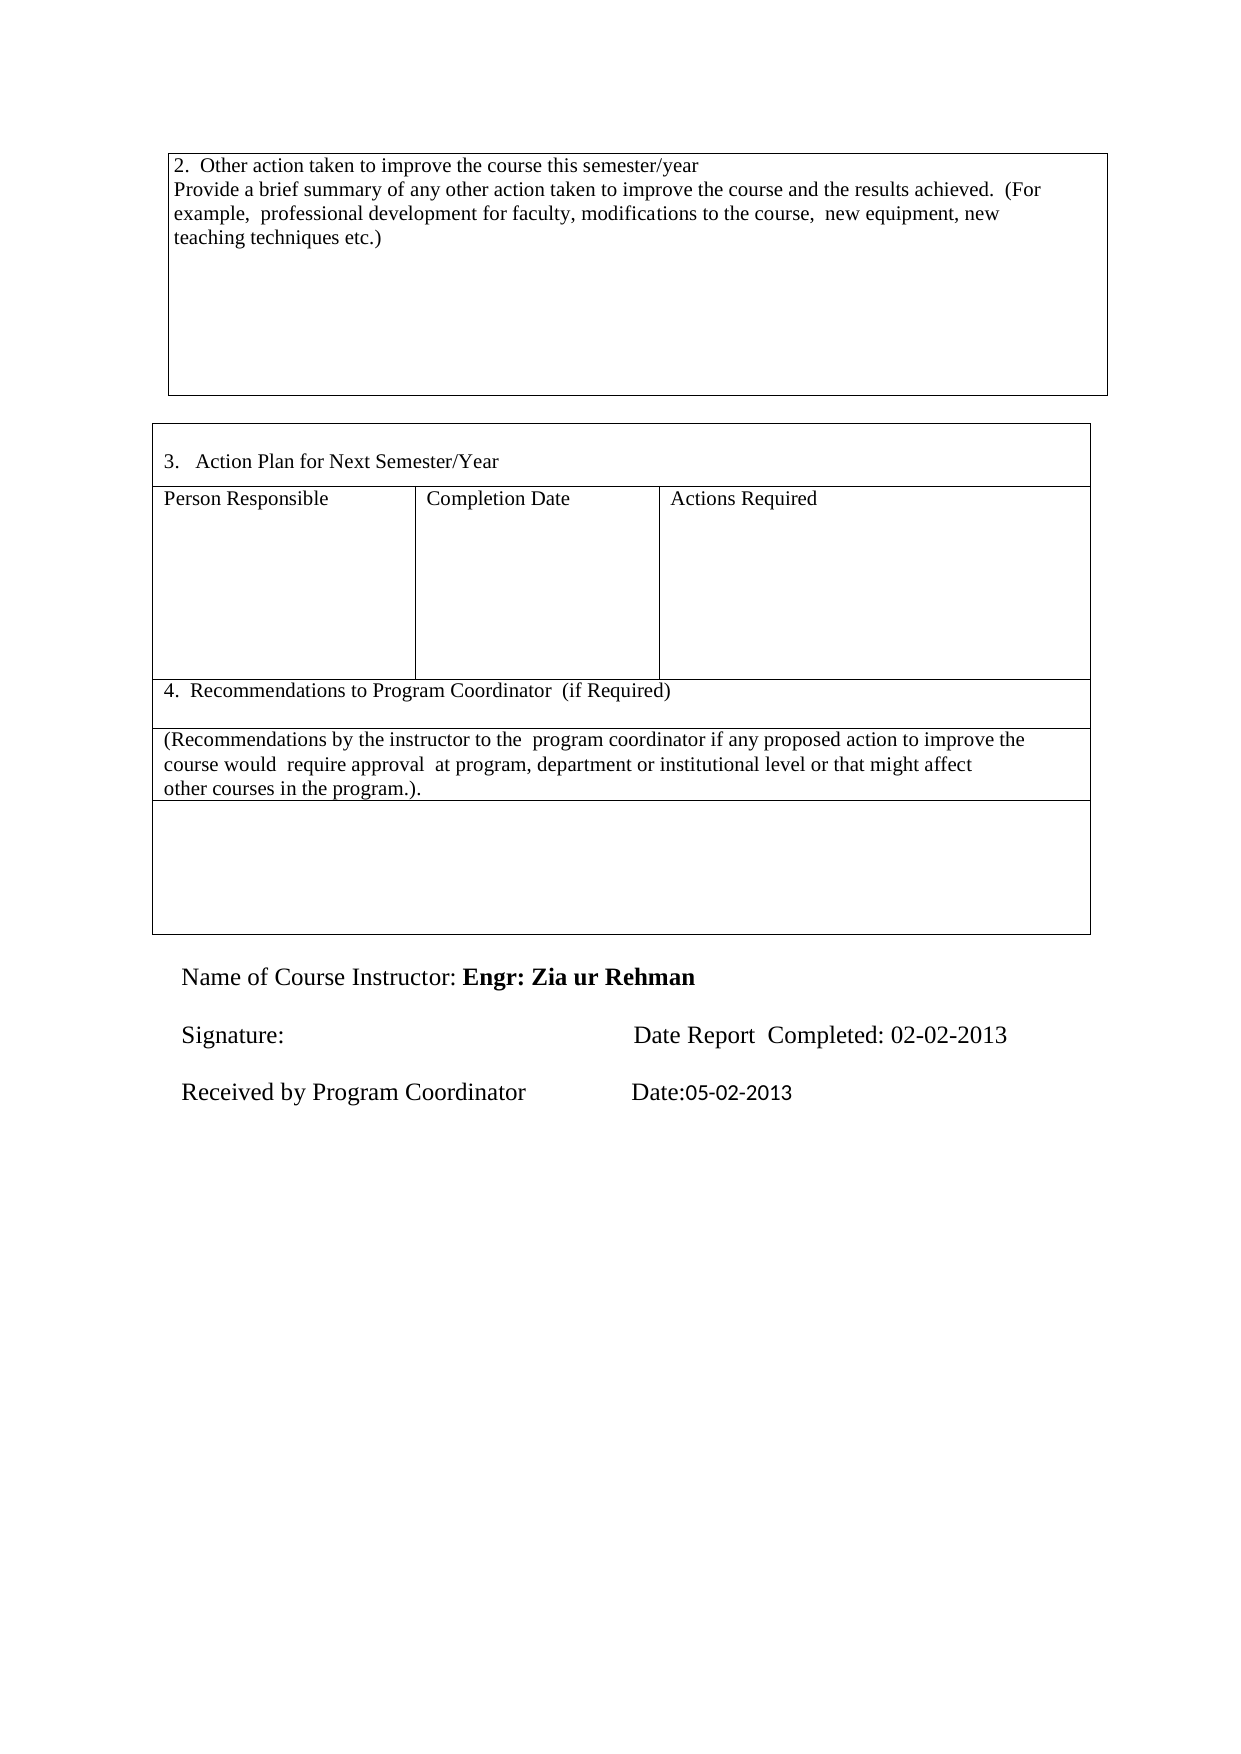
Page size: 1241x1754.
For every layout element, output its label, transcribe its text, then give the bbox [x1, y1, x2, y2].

table_cell (Recommendations by the instructor to the program coordinator if any proposed action to improve the course would require approval at program, department or institutional level or that might affect other courses in the program.). [153, 729, 1090, 800]
table_cell Actions Required [660, 487, 1090, 678]
text Received by Program Coordinator Date:05-02-2013 [181, 1077, 1090, 1106]
table_cell [153, 801, 1090, 933]
table_cell 4. Recommendations to Program Coordinator (if Required) [153, 680, 1090, 727]
table_cell Person Responsible [153, 487, 415, 678]
text 2. Other action taken to improve the course this semester/year [174, 153, 1009, 177]
table_header 3. Action Plan for Next Semester/Year [153, 424, 1090, 486]
text Signature: Date Report Completed: 02-02-2013 [181, 1020, 1090, 1048]
text Provide a brief summary of any other action taken to improve the course and the results achieved. (For example, professional development for faculty, modifications to the course, new equipment, new teaching techniques etc.) [174, 178, 1049, 249]
table_cell Completion Date [416, 487, 659, 678]
text Name of Course Instructor: Engr: Zia ur Rehman [181, 962, 1090, 991]
